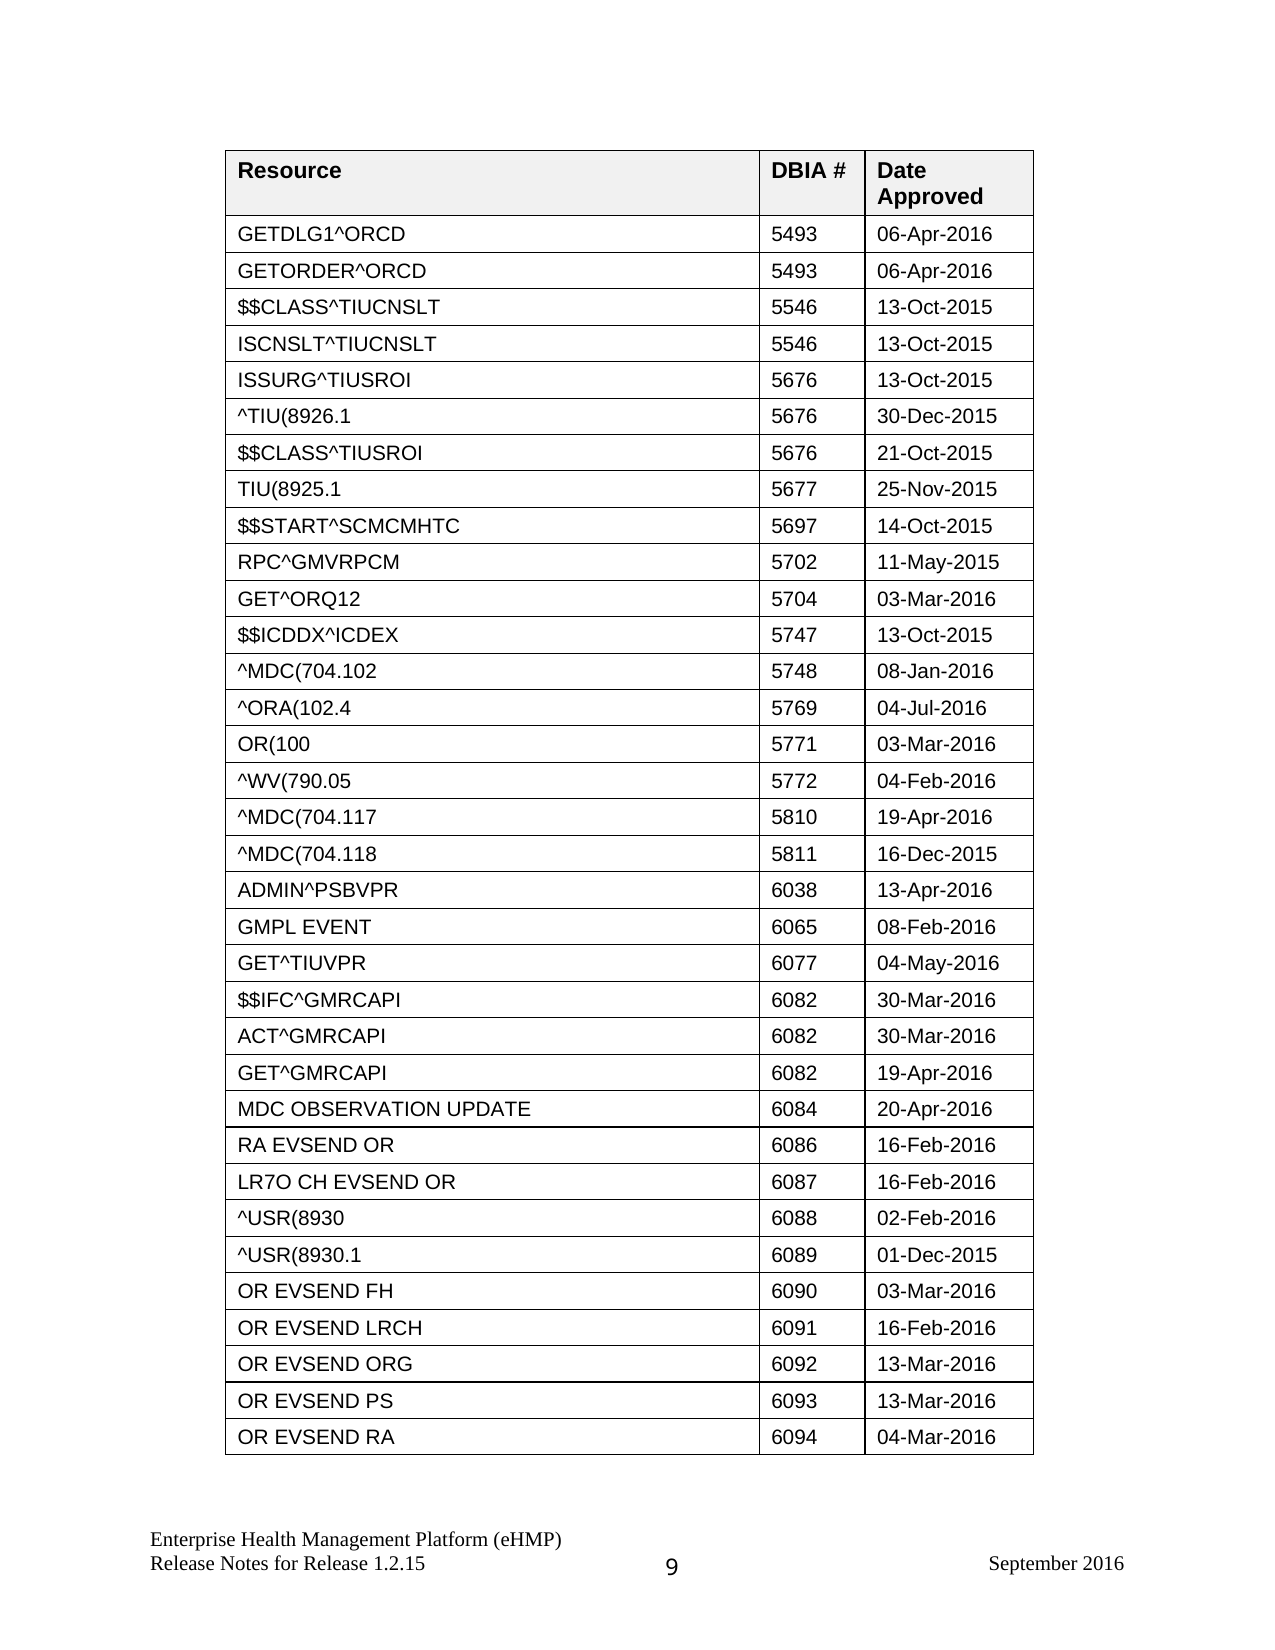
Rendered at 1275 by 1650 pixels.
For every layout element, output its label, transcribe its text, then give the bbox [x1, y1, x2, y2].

table_cell 6087 [760, 1164, 864, 1199]
table_cell 6082 [760, 1018, 864, 1053]
table_cell 5697 [760, 508, 864, 543]
table_cell LR7O CH EVSEND OR [226, 1164, 759, 1199]
table_cell RPC^GMVRPCM [226, 544, 759, 579]
table_cell $$START^SCMCMHTC [226, 508, 759, 543]
table_header Date Approved [866, 151, 1033, 215]
table_cell 13-Oct-2015 [866, 326, 1033, 361]
table_cell 16-Feb-2016 [866, 1164, 1033, 1199]
table_cell 5676 [760, 362, 864, 397]
table_cell 6094 [760, 1419, 864, 1454]
table_cell 6092 [760, 1346, 864, 1381]
table_header DBIA # [760, 151, 864, 215]
table_cell 16-Feb-2016 [866, 1310, 1033, 1345]
table_cell 5493 [760, 216, 864, 252]
table_cell ADMIN^PSBVPR [226, 872, 759, 908]
table_cell 6077 [760, 945, 864, 981]
table_cell 13-Apr-2016 [866, 872, 1033, 908]
table_cell 6082 [760, 982, 864, 1017]
table_cell $$IFC^GMRCAPI [226, 982, 759, 1017]
table_cell 5811 [760, 836, 864, 871]
table_cell 6086 [760, 1128, 864, 1163]
table_cell 25-Nov-2015 [866, 471, 1033, 507]
table_cell $$ICDDX^ICDEX [226, 617, 759, 652]
table_cell 04-Feb-2016 [866, 763, 1033, 798]
table_cell 30-Dec-2015 [866, 399, 1033, 434]
table_cell GET^TIUVPR [226, 945, 759, 981]
table_cell 04-May-2016 [866, 945, 1033, 981]
table_cell 14-Oct-2015 [866, 508, 1033, 543]
table_cell 04-Jul-2016 [866, 690, 1033, 725]
table_cell 6082 [760, 1055, 864, 1090]
table_cell 5747 [760, 617, 864, 652]
table_cell 6038 [760, 872, 864, 908]
table_cell 13-Oct-2015 [866, 617, 1033, 652]
table_cell 21-Oct-2015 [866, 435, 1033, 470]
table_cell ISCNSLT^TIUCNSLT [226, 326, 759, 361]
table_cell 5676 [760, 399, 864, 434]
table_cell 5546 [760, 289, 864, 324]
table_cell OR EVSEND FH [226, 1273, 759, 1309]
table_cell 5677 [760, 471, 864, 507]
table_cell 6093 [760, 1383, 864, 1418]
table_cell GETORDER^ORCD [226, 253, 759, 288]
table_cell 6091 [760, 1310, 864, 1345]
table_cell 16-Dec-2015 [866, 836, 1033, 871]
table_cell 5676 [760, 435, 864, 470]
table_cell 06-Apr-2016 [866, 253, 1033, 288]
table_cell GMPL EVENT [226, 909, 759, 944]
table_cell 13-Oct-2015 [866, 362, 1033, 397]
table_cell 20-Apr-2016 [866, 1091, 1033, 1126]
table_cell 6065 [760, 909, 864, 944]
table_cell 30-Mar-2016 [866, 1018, 1033, 1053]
table_cell 02-Feb-2016 [866, 1200, 1033, 1236]
table_cell 5769 [760, 690, 864, 725]
table_cell ^MDC(704.118 [226, 836, 759, 871]
table_cell 03-Mar-2016 [866, 1273, 1033, 1309]
table_cell ^MDC(704.102 [226, 654, 759, 689]
table_cell ACT^GMRCAPI [226, 1018, 759, 1053]
table_cell 04-Mar-2016 [866, 1419, 1033, 1454]
table_cell 5810 [760, 799, 864, 835]
table_cell OR EVSEND ORG [226, 1346, 759, 1381]
table_cell 6090 [760, 1273, 864, 1309]
table_cell MDC OBSERVATION UPDATE [226, 1091, 759, 1126]
table_cell 5546 [760, 326, 864, 361]
table_cell 6089 [760, 1237, 864, 1272]
table_cell GET^ORQ12 [226, 581, 759, 616]
table_cell 6084 [760, 1091, 864, 1126]
table_cell TIU(8925.1 [226, 471, 759, 507]
table_cell $$CLASS^TIUSROI [226, 435, 759, 470]
table_cell ^USR(8930.1 [226, 1237, 759, 1272]
table_cell 5771 [760, 726, 864, 762]
table_cell 11-May-2015 [866, 544, 1033, 579]
table_cell 03-Mar-2016 [866, 726, 1033, 762]
table_cell 19-Apr-2016 [866, 799, 1033, 835]
table_cell 19-Apr-2016 [866, 1055, 1033, 1090]
table_cell ^MDC(704.117 [226, 799, 759, 835]
table_cell ISSURG^TIUSROI [226, 362, 759, 397]
table_cell ^TIU(8926.1 [226, 399, 759, 434]
table_cell 5772 [760, 763, 864, 798]
table_cell OR EVSEND RA [226, 1419, 759, 1454]
table_cell GETDLG1^ORCD [226, 216, 759, 252]
table_cell 30-Mar-2016 [866, 982, 1033, 1017]
table_cell 01-Dec-2015 [866, 1237, 1033, 1272]
table_cell 08-Feb-2016 [866, 909, 1033, 944]
table_cell 03-Mar-2016 [866, 581, 1033, 616]
table_cell GET^GMRCAPI [226, 1055, 759, 1090]
table_cell $$CLASS^TIUCNSLT [226, 289, 759, 324]
table_cell 6088 [760, 1200, 864, 1236]
table_cell OR EVSEND LRCH [226, 1310, 759, 1345]
table_cell 5704 [760, 581, 864, 616]
table_cell 13-Mar-2016 [866, 1383, 1033, 1418]
table_cell 06-Apr-2016 [866, 216, 1033, 252]
table_cell OR(100 [226, 726, 759, 762]
table_cell ^WV(790.05 [226, 763, 759, 798]
table_cell OR EVSEND PS [226, 1383, 759, 1418]
table_cell RA EVSEND OR [226, 1128, 759, 1163]
table_cell ^USR(8930 [226, 1200, 759, 1236]
table_cell 13-Oct-2015 [866, 289, 1033, 324]
table_cell 08-Jan-2016 [866, 654, 1033, 689]
table_cell 5702 [760, 544, 864, 579]
table_cell 13-Mar-2016 [866, 1346, 1033, 1381]
table_cell 5748 [760, 654, 864, 689]
table_cell 16-Feb-2016 [866, 1128, 1033, 1163]
table_cell 5493 [760, 253, 864, 288]
table_cell ^ORA(102.4 [226, 690, 759, 725]
table_header Resource [226, 151, 759, 215]
